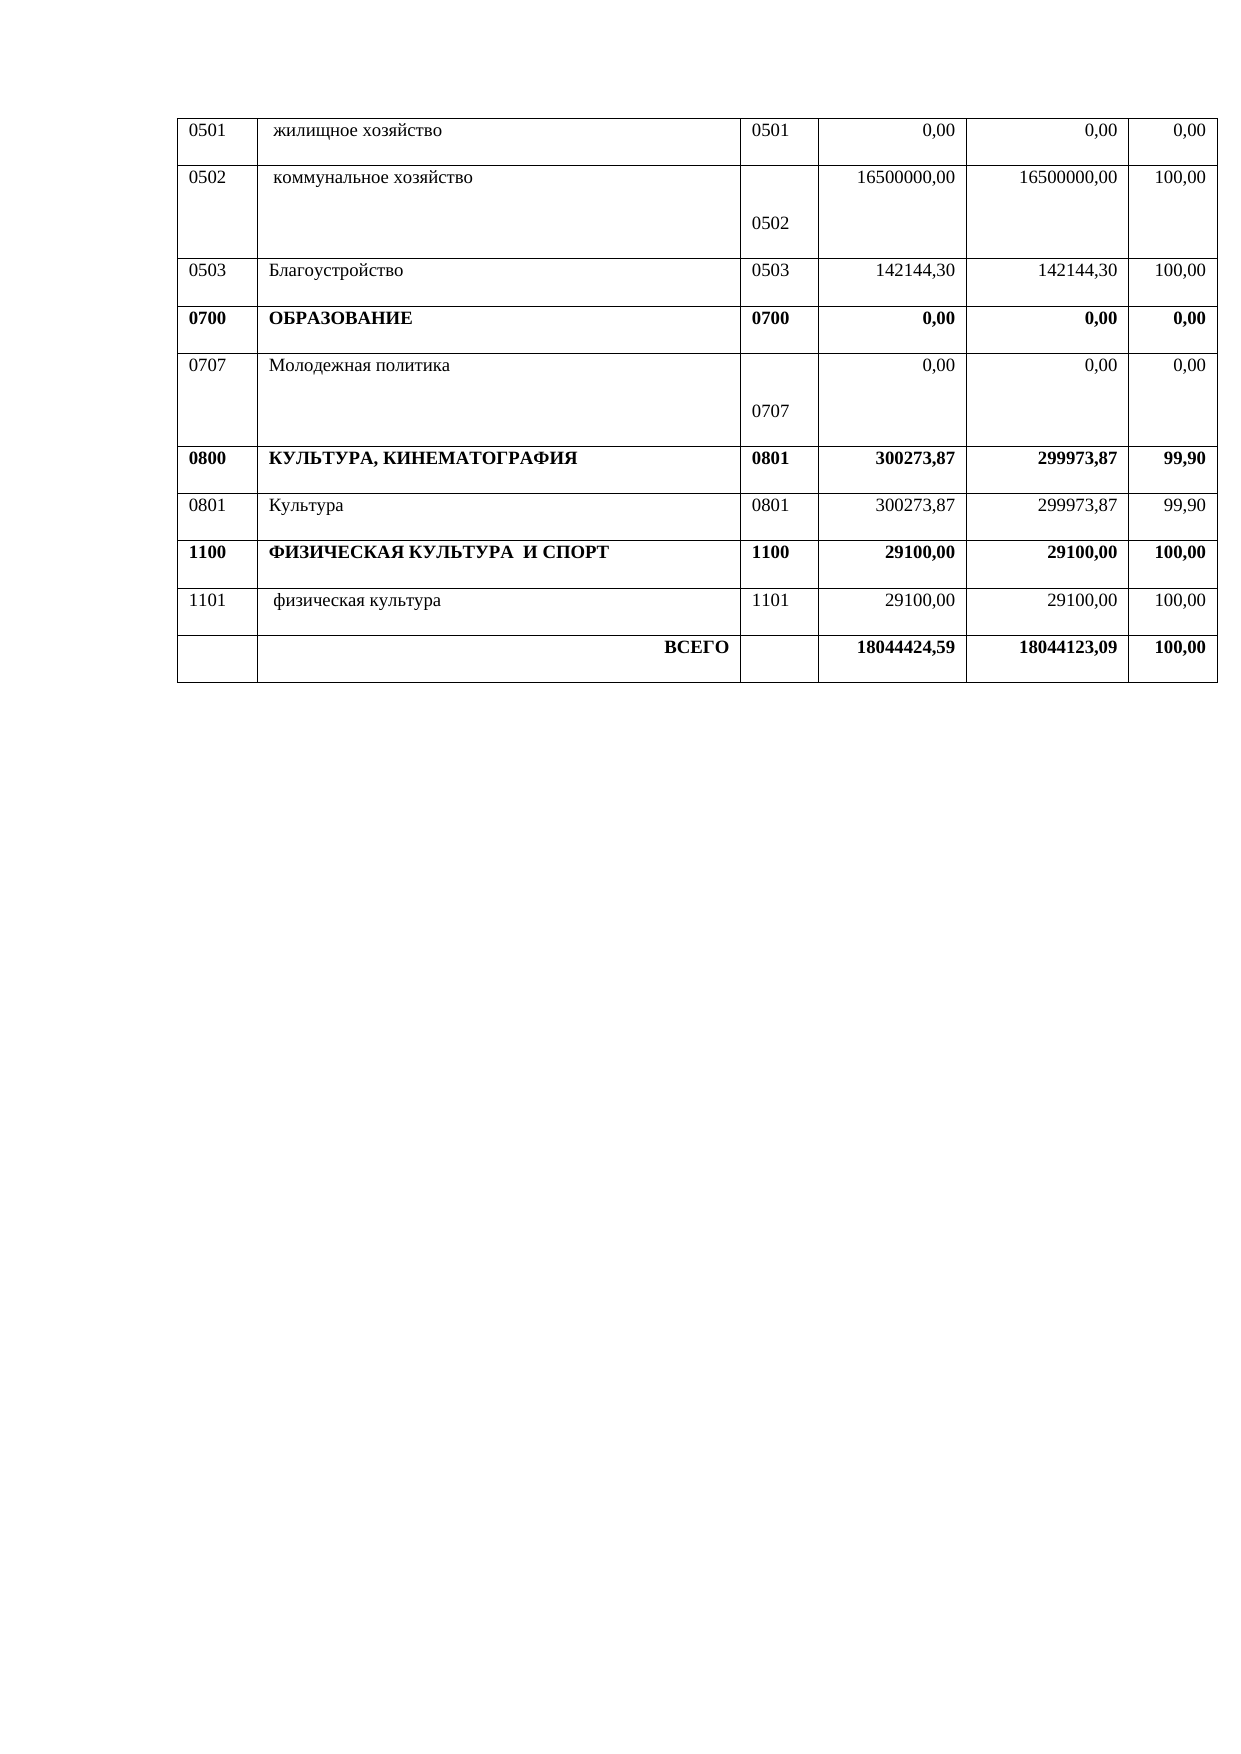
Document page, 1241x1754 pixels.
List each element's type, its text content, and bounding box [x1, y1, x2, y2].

table_cell 100,00 [1129, 166, 1217, 258]
table_cell 100,00 [1129, 636, 1217, 682]
table_cell 299973,87 [967, 447, 1128, 493]
table_cell 29100,00 [967, 589, 1128, 635]
table_cell 0801 [178, 494, 257, 540]
table_cell 0503 [741, 259, 818, 306]
table_cell 300273,87 [819, 447, 966, 493]
table_cell 16500000,00 [967, 166, 1128, 258]
table_cell 0801 [741, 447, 818, 493]
table_cell 0,00 [1129, 119, 1217, 165]
table_cell 29100,00 [967, 541, 1128, 588]
table_cell КУЛЬТУРА, КИНЕМАТОГРАФИЯ [258, 447, 740, 493]
table_cell 299973,87 [967, 494, 1128, 540]
table_cell 0700 [178, 307, 257, 353]
table_cell 1100 [178, 541, 257, 588]
table_cell 0501 [178, 119, 257, 165]
table_cell 1101 [741, 589, 818, 635]
table_cell 0,00 [1129, 307, 1217, 353]
table_cell 1101 [178, 589, 257, 635]
table_cell 0707 [178, 354, 257, 446]
table_cell 0,00 [967, 119, 1128, 165]
table_cell 0,00 [967, 354, 1128, 446]
table_cell [741, 636, 818, 682]
table_cell 29100,00 [819, 541, 966, 588]
table_cell 1100 [741, 541, 818, 588]
table_cell ВСЕГО [258, 636, 740, 682]
table_cell 100,00 [1129, 541, 1217, 588]
table_cell 142144,30 [819, 259, 966, 306]
table_cell 29100,00 [819, 589, 966, 635]
table_cell 18044123,09 [967, 636, 1128, 682]
table_cell 0,00 [1129, 354, 1217, 446]
table_cell Молодежная политика [258, 354, 740, 446]
table_cell 100,00 [1129, 259, 1217, 306]
table_cell 0801 [741, 494, 818, 540]
table_cell 100,00 [1129, 589, 1217, 635]
table_cell ФИЗИЧЕСКАЯ КУЛЬТУРА И СПОРТ [258, 541, 740, 588]
table_cell 0,00 [819, 119, 966, 165]
table_cell 0700 [741, 307, 818, 353]
table_cell жилищное хозяйство [258, 119, 740, 165]
table_cell 18044424,59 [819, 636, 966, 682]
table_cell 0,00 [967, 307, 1128, 353]
table_cell 0502 [178, 166, 257, 258]
table_cell коммунальное хозяйство [258, 166, 740, 258]
table_cell Благоустройство [258, 259, 740, 306]
table_cell 0,00 [819, 354, 966, 446]
table_cell 0502 [741, 166, 818, 258]
table_cell ОБРАЗОВАНИЕ [258, 307, 740, 353]
table_cell 99,90 [1129, 494, 1217, 540]
table_cell 16500000,00 [819, 166, 966, 258]
table_cell 0,00 [819, 307, 966, 353]
table_cell [178, 636, 257, 682]
table_cell Культура [258, 494, 740, 540]
table_cell 300273,87 [819, 494, 966, 540]
table_cell 142144,30 [967, 259, 1128, 306]
table_cell 0800 [178, 447, 257, 493]
table_cell 0501 [741, 119, 818, 165]
table_cell 0707 [741, 354, 818, 446]
table_cell 0503 [178, 259, 257, 306]
table_cell физическая культура [258, 589, 740, 635]
table_cell 99,90 [1129, 447, 1217, 493]
